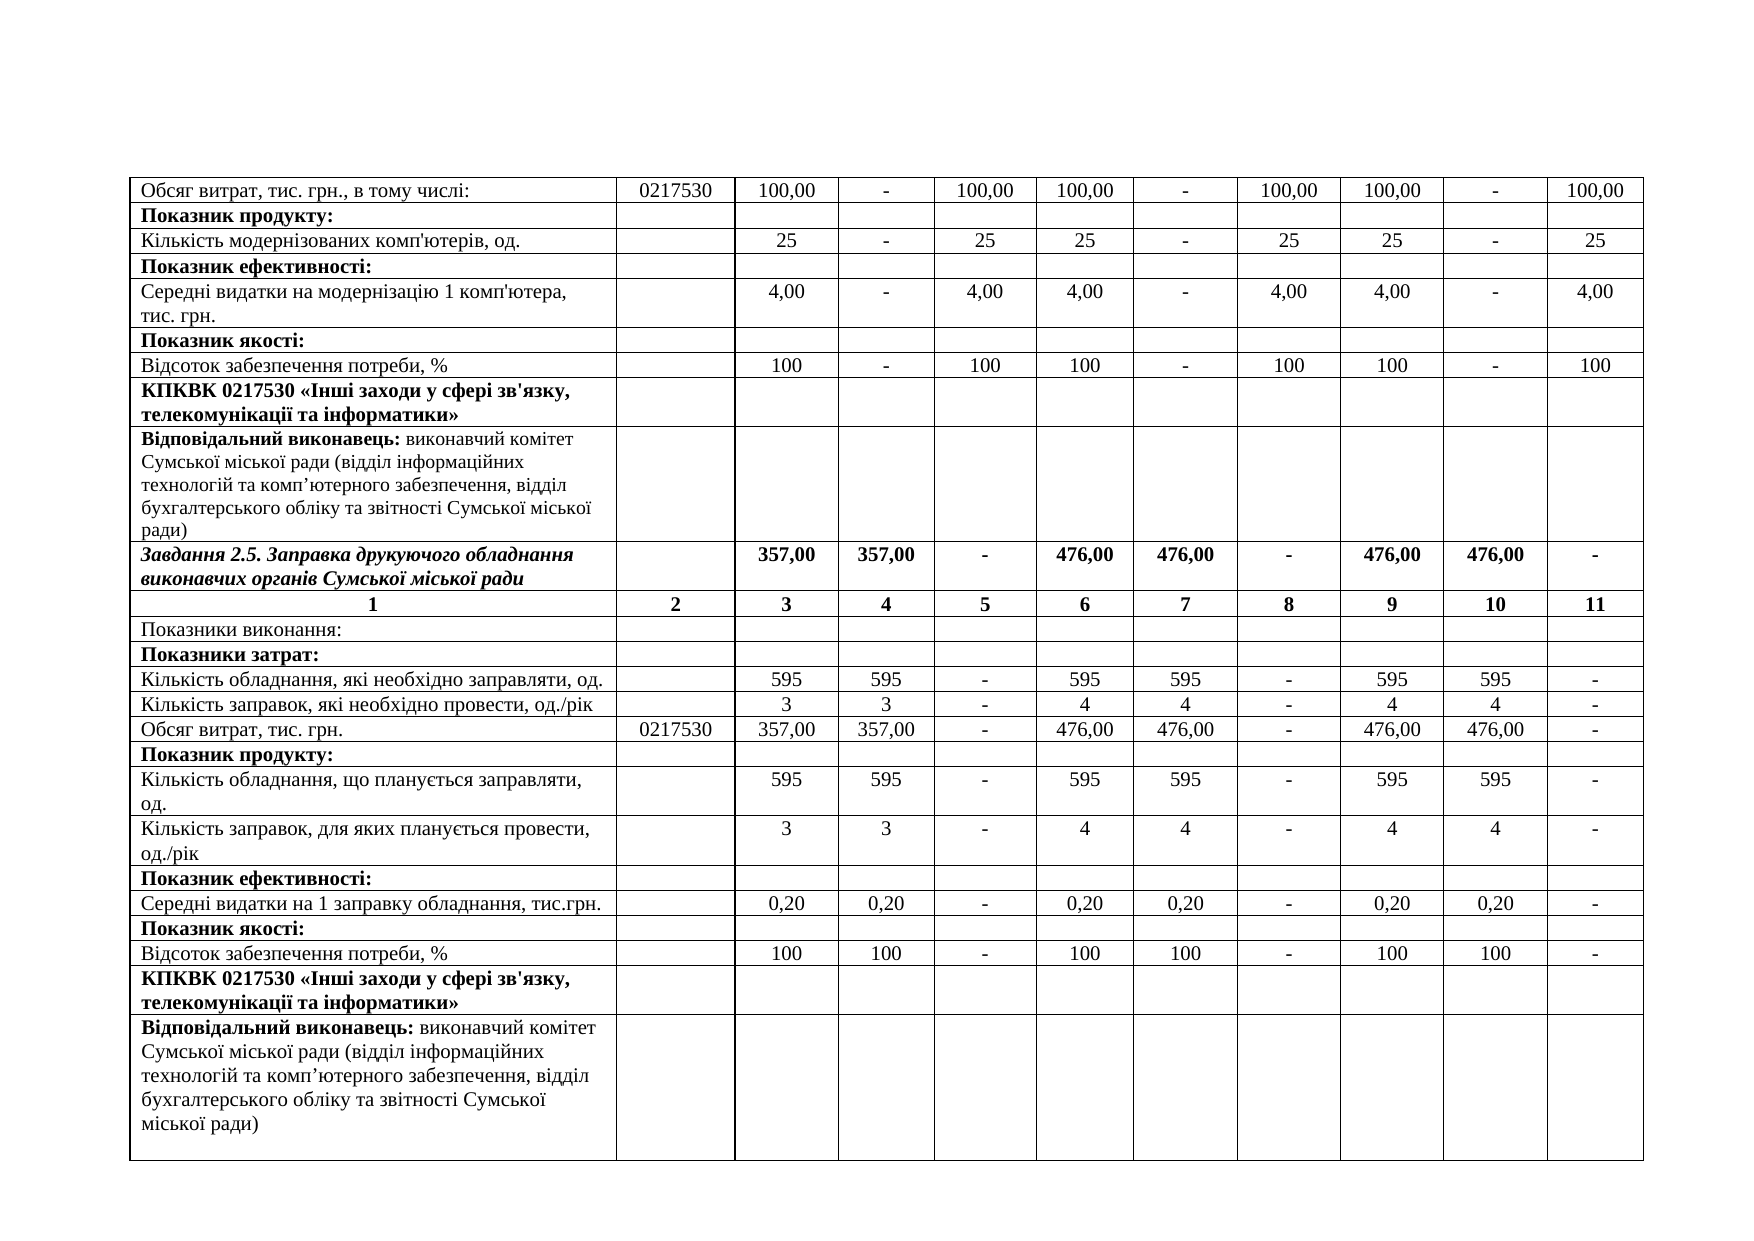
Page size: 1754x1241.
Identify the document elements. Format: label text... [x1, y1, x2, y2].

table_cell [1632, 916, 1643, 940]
table_cell [1238, 328, 1249, 352]
table_cell [617, 767, 734, 815]
table_cell [1432, 617, 1443, 641]
table_cell [935, 378, 1036, 426]
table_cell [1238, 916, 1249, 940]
table_cell [935, 254, 945, 278]
table_cell [1037, 642, 1047, 666]
table_cell [1548, 866, 1558, 889]
table_cell [1037, 254, 1047, 278]
table_cell [723, 692, 734, 716]
table_cell [1632, 642, 1643, 666]
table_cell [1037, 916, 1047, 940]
table_cell 595 [736, 767, 838, 815]
table_cell [827, 742, 838, 766]
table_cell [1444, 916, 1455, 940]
table_cell - [1548, 816, 1643, 864]
table_cell [1341, 254, 1352, 278]
table_cell 4,00 [1341, 279, 1443, 327]
table_cell [1536, 866, 1547, 889]
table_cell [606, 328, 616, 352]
table_cell [827, 254, 838, 278]
table_cell [1037, 427, 1133, 541]
table_cell 476,00 [1341, 542, 1443, 590]
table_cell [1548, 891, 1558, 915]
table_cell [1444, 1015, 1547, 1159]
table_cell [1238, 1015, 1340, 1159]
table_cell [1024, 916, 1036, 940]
table_cell 4 [1444, 816, 1547, 864]
table_cell 4 [1341, 816, 1443, 864]
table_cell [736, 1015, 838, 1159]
table_cell [827, 328, 838, 352]
table_cell [723, 353, 734, 377]
table_cell [839, 427, 934, 541]
table_cell 4,00 [1037, 279, 1133, 327]
table_cell [1548, 617, 1558, 641]
table_cell [1226, 203, 1237, 227]
table_cell [839, 742, 850, 766]
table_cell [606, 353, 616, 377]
table_cell 595 [1037, 767, 1133, 815]
table_cell [1341, 328, 1352, 352]
table_cell [827, 642, 838, 666]
table_cell [1024, 642, 1036, 666]
table_cell Відповідальний виконавець: виконавчий комітет Сумської міської ради (відділ інформаційних технологій та комп’ютерного забезпечення, відділ бухгалтерського обліку та звітності Сумської міської ради) [131, 427, 616, 541]
table_cell [723, 742, 734, 766]
table_cell [935, 617, 945, 641]
table_cell 4 [1037, 816, 1133, 864]
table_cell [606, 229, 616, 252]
table_cell [1632, 617, 1643, 641]
table_cell [1024, 866, 1036, 889]
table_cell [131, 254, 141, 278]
table_cell [1329, 866, 1340, 889]
table_cell [1548, 203, 1558, 227]
table_cell [1536, 742, 1547, 766]
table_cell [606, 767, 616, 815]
table_cell [1122, 742, 1133, 766]
table_cell [922, 617, 934, 641]
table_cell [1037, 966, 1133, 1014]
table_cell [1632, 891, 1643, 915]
table_cell [1238, 203, 1249, 227]
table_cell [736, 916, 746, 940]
table_cell [1329, 328, 1340, 352]
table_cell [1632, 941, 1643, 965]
table_cell [839, 642, 850, 666]
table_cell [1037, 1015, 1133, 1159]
table_cell [617, 279, 734, 327]
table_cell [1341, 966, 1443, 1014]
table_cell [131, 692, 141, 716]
table_cell [1134, 642, 1145, 666]
table_cell [935, 742, 945, 766]
table_cell [1432, 866, 1443, 889]
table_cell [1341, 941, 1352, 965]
table_cell [617, 891, 628, 915]
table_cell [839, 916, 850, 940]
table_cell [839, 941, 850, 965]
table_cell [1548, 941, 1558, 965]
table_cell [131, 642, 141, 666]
table_cell [1444, 642, 1455, 666]
table_cell [1341, 742, 1352, 766]
table_cell [1238, 378, 1340, 426]
table_cell [1341, 427, 1443, 541]
table_cell [1329, 617, 1340, 641]
table_cell [1444, 866, 1455, 889]
table_cell [1548, 254, 1558, 278]
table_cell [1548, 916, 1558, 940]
table_cell 4,00 [1238, 279, 1340, 327]
table_cell [935, 328, 945, 352]
table_cell [617, 378, 734, 426]
table_cell [1341, 866, 1352, 889]
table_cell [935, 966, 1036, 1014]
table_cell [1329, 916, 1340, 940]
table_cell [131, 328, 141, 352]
table_cell [1632, 866, 1643, 889]
table_cell 4,00 [1548, 279, 1643, 327]
table_cell [1037, 742, 1047, 766]
table_cell [723, 229, 734, 252]
table_cell [1037, 866, 1047, 889]
table_cell [1024, 203, 1036, 227]
table_cell [723, 891, 734, 915]
table_cell [1024, 742, 1036, 766]
table_cell [1536, 254, 1547, 278]
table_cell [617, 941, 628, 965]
table_cell [1432, 742, 1443, 766]
table_cell 4,00 [736, 279, 838, 327]
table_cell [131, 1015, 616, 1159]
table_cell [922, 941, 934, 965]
table_cell 595 [1134, 767, 1237, 815]
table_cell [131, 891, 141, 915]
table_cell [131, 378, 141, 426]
table_cell [723, 254, 734, 278]
table_cell [1341, 378, 1443, 426]
table_cell [1122, 254, 1133, 278]
table_cell 357,00 [839, 542, 934, 590]
table_cell [1226, 617, 1237, 641]
table_cell 476,00 [1444, 542, 1547, 590]
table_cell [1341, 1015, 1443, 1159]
table_cell [1134, 427, 1237, 541]
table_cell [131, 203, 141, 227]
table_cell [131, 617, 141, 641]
table_cell 4,00 [935, 279, 1036, 327]
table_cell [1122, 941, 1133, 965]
table_cell [723, 328, 734, 352]
table_cell [1432, 328, 1443, 352]
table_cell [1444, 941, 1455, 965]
table_cell [617, 617, 628, 641]
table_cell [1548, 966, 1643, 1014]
table_cell [1037, 617, 1047, 641]
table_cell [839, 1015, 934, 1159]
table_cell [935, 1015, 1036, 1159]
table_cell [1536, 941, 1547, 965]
table_cell [1548, 642, 1558, 666]
table_cell [1432, 642, 1443, 666]
table_cell [935, 866, 945, 889]
table_cell - [1444, 279, 1547, 327]
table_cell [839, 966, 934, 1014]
table_cell [617, 816, 734, 864]
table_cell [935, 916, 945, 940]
table_cell [1226, 254, 1237, 278]
table_cell [617, 203, 628, 227]
table_cell [1329, 254, 1340, 278]
table_cell [1536, 328, 1547, 352]
table_cell [1341, 203, 1352, 227]
table_cell [827, 866, 838, 889]
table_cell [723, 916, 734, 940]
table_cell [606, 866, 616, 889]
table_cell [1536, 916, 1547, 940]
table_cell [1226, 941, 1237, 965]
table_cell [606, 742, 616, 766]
table_cell [839, 328, 850, 352]
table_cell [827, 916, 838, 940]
table_cell [617, 667, 628, 691]
table_cell [1444, 617, 1455, 641]
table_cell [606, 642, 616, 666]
table_cell 476,00 [1037, 542, 1133, 590]
table_cell - [1134, 279, 1237, 327]
table_cell [736, 617, 746, 641]
table_cell [1134, 617, 1145, 641]
table_cell [617, 742, 628, 766]
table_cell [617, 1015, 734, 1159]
table_cell [827, 203, 838, 227]
table_cell [1134, 328, 1145, 352]
table_cell [922, 866, 934, 889]
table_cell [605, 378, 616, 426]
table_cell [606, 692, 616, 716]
table_cell [1134, 866, 1145, 889]
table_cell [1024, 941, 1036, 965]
table_cell [1134, 378, 1237, 426]
table_cell 595 [1444, 767, 1547, 815]
table_cell - [935, 767, 1036, 815]
table_cell [1122, 642, 1133, 666]
table_cell [1536, 642, 1547, 666]
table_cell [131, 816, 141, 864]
table_cell [1122, 203, 1133, 227]
table_cell [1432, 203, 1443, 227]
table_cell [617, 542, 734, 590]
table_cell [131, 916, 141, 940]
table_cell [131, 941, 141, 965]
table_cell [1122, 328, 1133, 352]
table_cell [1444, 742, 1455, 766]
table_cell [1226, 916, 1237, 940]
table_cell [935, 203, 945, 227]
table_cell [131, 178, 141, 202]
table_cell [736, 642, 746, 666]
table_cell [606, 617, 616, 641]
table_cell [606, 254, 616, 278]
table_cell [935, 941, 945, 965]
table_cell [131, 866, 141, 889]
table_cell [1329, 203, 1340, 227]
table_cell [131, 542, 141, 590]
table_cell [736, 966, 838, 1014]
table_cell [935, 427, 1036, 541]
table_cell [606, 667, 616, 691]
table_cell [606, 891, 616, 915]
table_cell [736, 203, 746, 227]
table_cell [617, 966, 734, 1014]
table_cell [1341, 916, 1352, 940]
table_cell [1444, 427, 1547, 541]
table_cell [1122, 866, 1133, 889]
table_cell [1226, 866, 1237, 889]
table_cell [1632, 254, 1643, 278]
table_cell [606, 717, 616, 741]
table_cell [1238, 642, 1249, 666]
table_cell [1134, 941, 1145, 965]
table_cell 4 [1134, 816, 1237, 864]
table_cell [1238, 427, 1340, 541]
table_cell [1024, 617, 1036, 641]
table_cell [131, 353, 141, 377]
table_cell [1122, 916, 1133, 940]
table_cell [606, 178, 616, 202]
table_cell 595 [1341, 767, 1443, 815]
table_cell 357,00 [736, 542, 838, 590]
table_cell [1632, 328, 1643, 352]
table_cell - [1238, 816, 1340, 864]
table_cell - [935, 542, 1036, 590]
table_cell [723, 667, 734, 691]
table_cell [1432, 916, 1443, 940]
table_cell [1037, 328, 1047, 352]
table_cell [617, 427, 734, 541]
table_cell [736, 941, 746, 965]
table_cell - [1548, 767, 1643, 815]
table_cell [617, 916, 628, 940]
table_cell - [1548, 542, 1643, 590]
table_cell [839, 617, 850, 641]
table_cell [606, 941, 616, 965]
table_cell [617, 229, 628, 252]
table_cell [935, 642, 945, 666]
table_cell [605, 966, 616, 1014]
table_cell [1632, 742, 1643, 766]
table_cell 3 [839, 816, 934, 864]
table_cell 595 [839, 767, 934, 815]
table_cell [1226, 642, 1237, 666]
table_cell [1444, 254, 1455, 278]
table_cell [1444, 328, 1455, 352]
table_cell [922, 254, 934, 278]
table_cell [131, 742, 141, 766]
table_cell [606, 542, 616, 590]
table_cell [1536, 203, 1547, 227]
table_cell [736, 427, 838, 541]
table_cell [839, 254, 850, 278]
table_cell [1341, 642, 1352, 666]
table_cell [1548, 378, 1643, 426]
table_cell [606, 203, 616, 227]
table_cell [736, 866, 746, 889]
table_cell [1024, 328, 1036, 352]
table_cell [736, 254, 746, 278]
table_cell [1536, 617, 1547, 641]
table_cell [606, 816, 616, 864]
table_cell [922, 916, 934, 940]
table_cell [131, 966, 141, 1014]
table_cell [1548, 328, 1558, 352]
table_cell 476,00 [1134, 542, 1237, 590]
table_cell [1444, 378, 1547, 426]
table_cell [922, 328, 934, 352]
table_cell - [935, 816, 1036, 864]
table_cell [1341, 617, 1352, 641]
table_cell [839, 203, 850, 227]
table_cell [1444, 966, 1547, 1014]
table_cell - [839, 279, 934, 327]
table_cell 3 [736, 816, 838, 864]
table_cell [723, 866, 734, 889]
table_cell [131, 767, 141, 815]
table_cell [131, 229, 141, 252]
table_cell [922, 642, 934, 666]
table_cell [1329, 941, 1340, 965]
table_cell [1432, 254, 1443, 278]
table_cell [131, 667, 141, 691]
table_cell [617, 866, 628, 889]
table_cell [1134, 254, 1145, 278]
table_cell [1238, 254, 1249, 278]
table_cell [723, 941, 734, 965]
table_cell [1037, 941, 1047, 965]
table_cell [617, 254, 628, 278]
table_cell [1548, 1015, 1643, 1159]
table_cell [736, 378, 838, 426]
table_cell [617, 353, 628, 377]
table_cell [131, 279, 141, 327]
table_cell [1329, 642, 1340, 666]
table_cell [1037, 203, 1047, 227]
table_cell [922, 203, 934, 227]
table_cell [617, 328, 628, 352]
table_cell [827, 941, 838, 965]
table_cell [1444, 203, 1455, 227]
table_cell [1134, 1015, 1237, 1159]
table_cell [839, 378, 934, 426]
table_cell [1037, 378, 1133, 426]
table_cell [617, 642, 628, 666]
table_cell [736, 328, 746, 352]
table_cell [1226, 328, 1237, 352]
table_cell [1329, 742, 1340, 766]
table_cell [827, 617, 838, 641]
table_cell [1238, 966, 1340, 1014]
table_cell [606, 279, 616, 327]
table_cell [723, 203, 734, 227]
table_cell [922, 742, 934, 766]
table_cell [723, 642, 734, 666]
table_cell [1122, 617, 1133, 641]
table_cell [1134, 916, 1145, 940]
table_cell - [1238, 767, 1340, 815]
table_cell [617, 692, 628, 716]
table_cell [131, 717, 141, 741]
table_cell [839, 866, 850, 889]
table_cell [1024, 254, 1036, 278]
table_cell [736, 742, 746, 766]
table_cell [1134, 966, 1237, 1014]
table_cell [1134, 203, 1145, 227]
table_cell [1238, 617, 1249, 641]
table_cell [723, 617, 734, 641]
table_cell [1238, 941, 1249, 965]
table_cell [1632, 203, 1643, 227]
table_cell [1548, 427, 1643, 541]
table_cell [1238, 866, 1249, 889]
table_cell - [1238, 542, 1340, 590]
table_cell [1548, 742, 1558, 766]
table_cell [1134, 742, 1145, 766]
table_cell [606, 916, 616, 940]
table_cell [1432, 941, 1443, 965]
table_cell [1238, 742, 1249, 766]
table_cell [1226, 742, 1237, 766]
